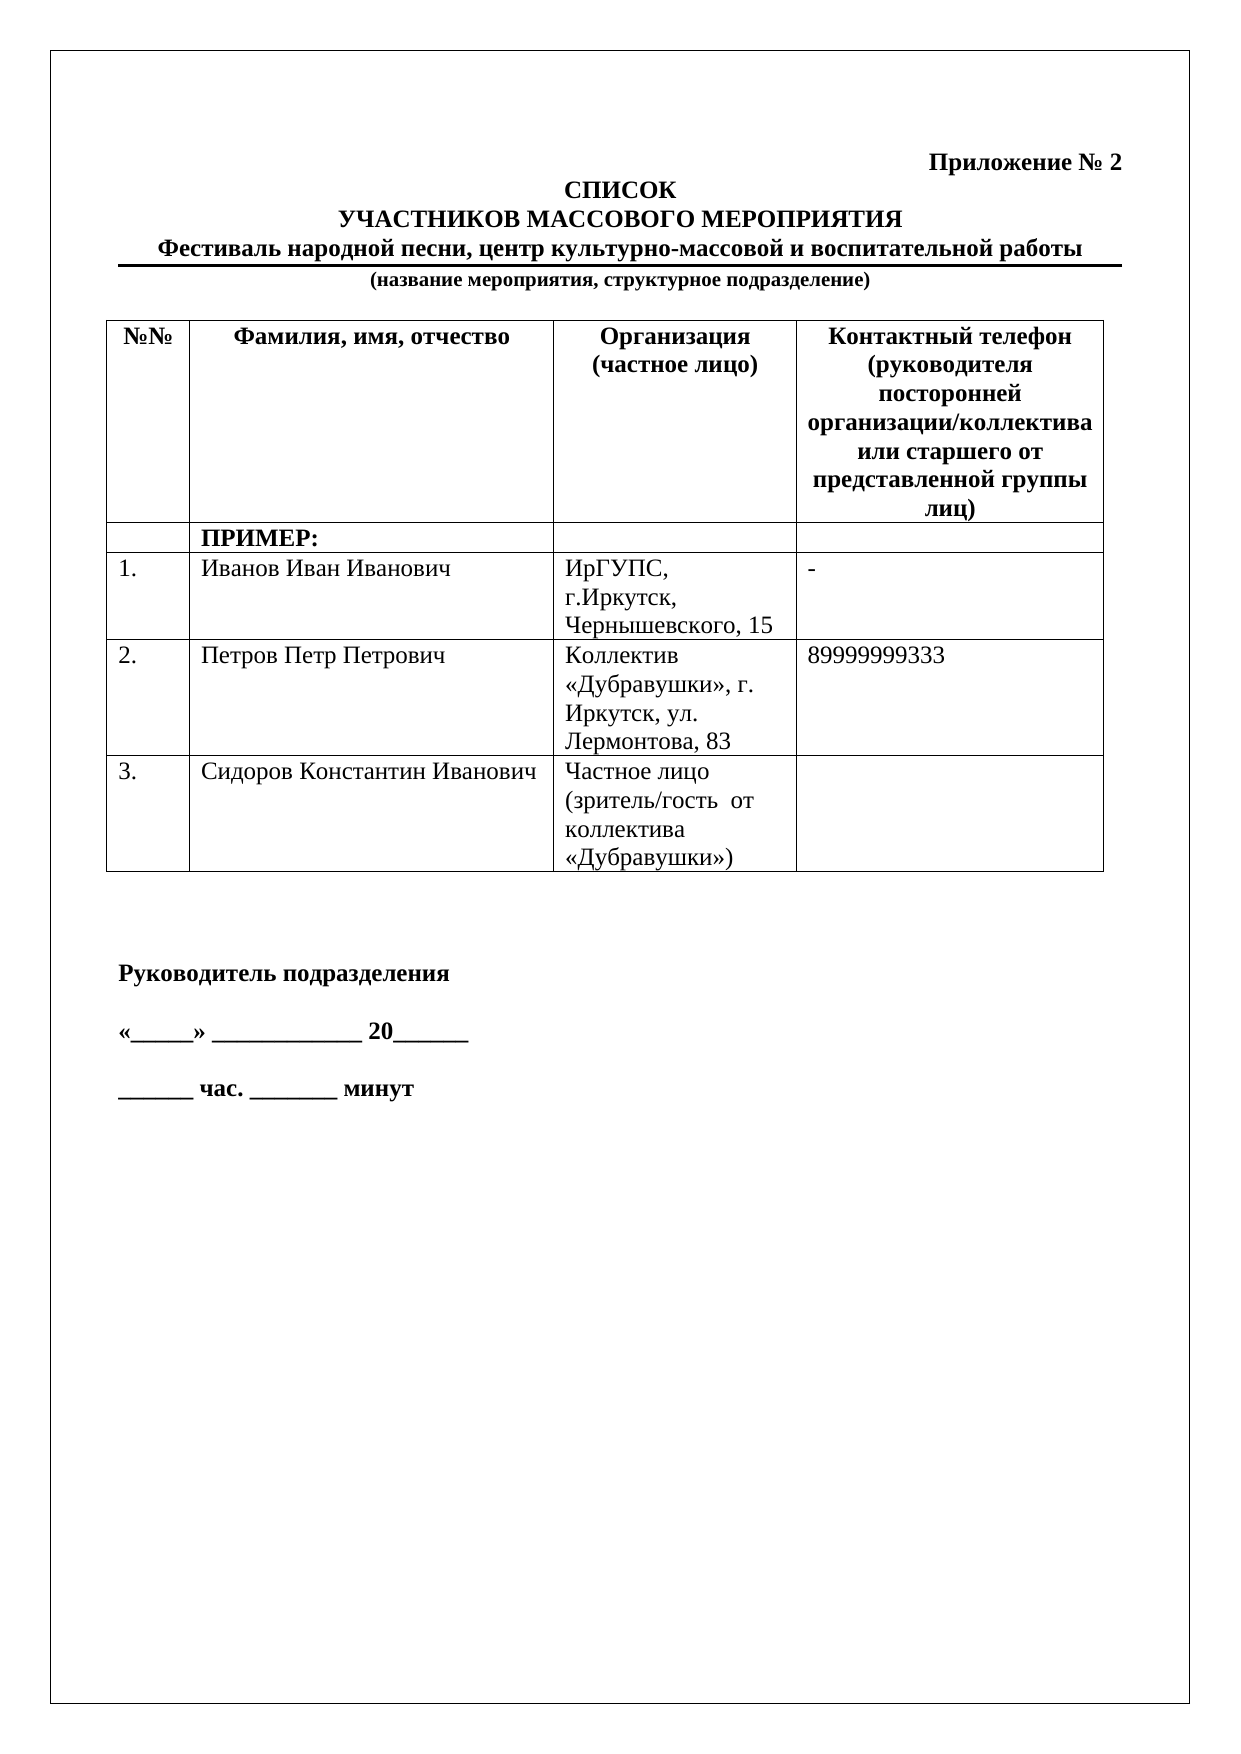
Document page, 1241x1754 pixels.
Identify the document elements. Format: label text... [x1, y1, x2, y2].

text УЧАСТНИКОВ МАССОВОГО МЕРОПРИЯТИЯ [118, 204, 1122, 233]
table_cell [554, 523, 796, 552]
table_cell - [797, 553, 1103, 639]
text Приложение № 2 [118, 147, 1122, 176]
table_cell Сидоров Константин Иванович [190, 756, 553, 871]
table_cell 89999999333 [797, 640, 1103, 755]
table_header Фамилия, имя, отчество [190, 321, 553, 522]
table_cell 1. [107, 553, 189, 639]
table_cell ПРИМЕР: [190, 523, 553, 552]
table_cell [797, 756, 1103, 871]
text СПИСОК [118, 176, 1122, 204]
text Фестиваль народной песни, центр культурно-массовой и воспитательной работы [118, 233, 1122, 264]
table_cell [797, 523, 1103, 552]
table_header Организация (частное лицо) [554, 321, 796, 522]
table_cell [107, 523, 189, 552]
text «_____» ____________ 20______ [118, 1016, 1122, 1045]
text Руководитель подразделения [118, 958, 1122, 987]
table_cell Частное лицо (зритель/гость от коллектива «Дубравушки») [554, 756, 796, 871]
table_cell ИрГУПС, г.Иркутск, Чернышевского, 15 [554, 553, 796, 639]
table_cell Коллектив «Дубравушки», г. Иркутск, ул. Лермонтова, 83 [554, 640, 796, 755]
table_cell 2. [107, 640, 189, 755]
table_cell Петров Петр Петрович [190, 640, 553, 755]
text (название мероприятия, структурное подразделение) [118, 267, 1122, 291]
table_header Контактный телефон (руководителя посторонней организации/коллектива или старшего от представленной группы лиц) [797, 321, 1103, 522]
table_cell 3. [107, 756, 189, 871]
text ______ час. _______ минут [118, 1073, 1122, 1102]
table_header №№ [107, 321, 189, 522]
table_cell Иванов Иван Иванович [190, 553, 553, 639]
